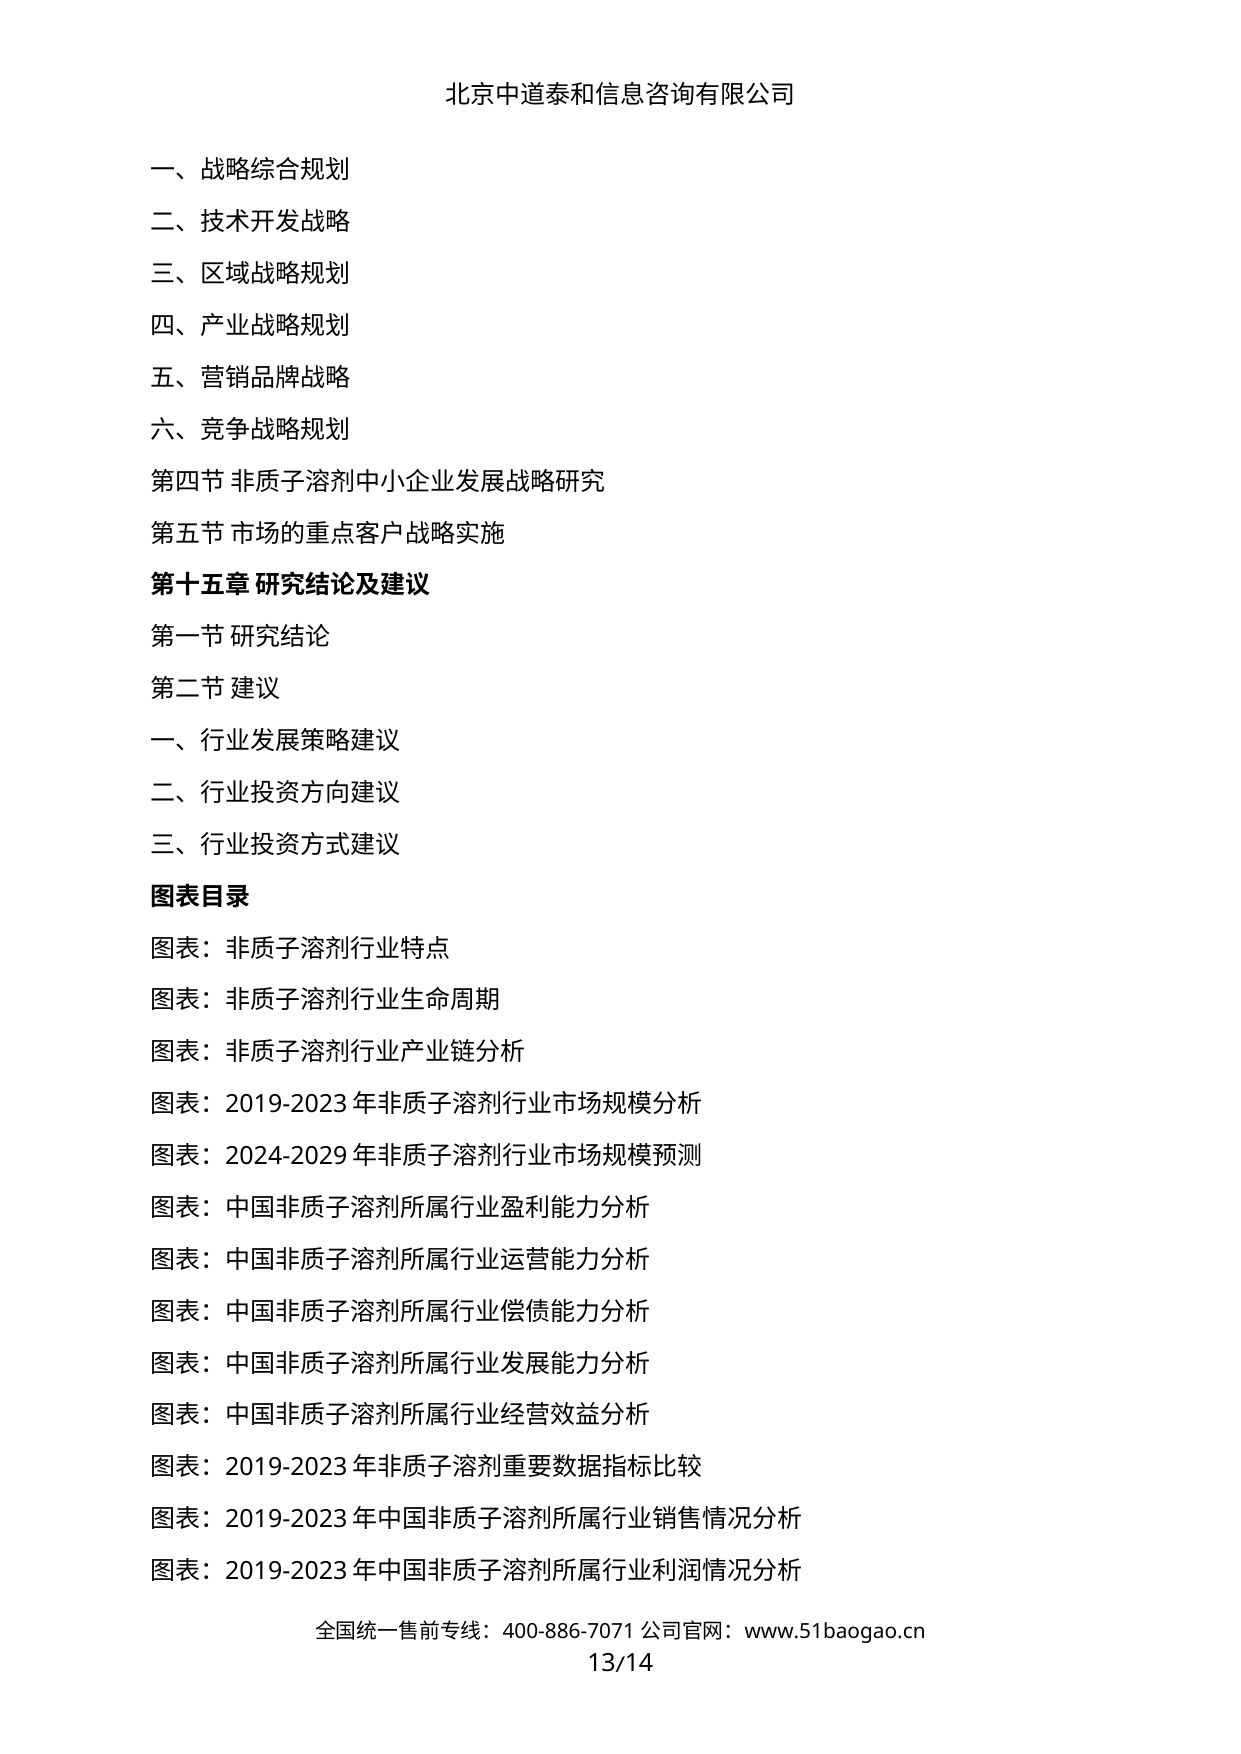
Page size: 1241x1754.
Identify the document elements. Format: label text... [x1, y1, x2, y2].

text 一、行业发展策略建议 [150, 721, 1090, 757]
text 图表：中国非质子溶剂所属行业经营效益分析 [150, 1395, 1090, 1431]
text 图表：2019-2023年非质子溶剂行业市场规模分析 [150, 1084, 1090, 1120]
text 第二节 建议 [150, 669, 1090, 705]
text 第四节 非质子溶剂中小企业发展战略研究 [150, 461, 1090, 497]
text 图表：中国非质子溶剂所属行业运营能力分析 [150, 1239, 1090, 1276]
text 二、技术开发战略 [150, 202, 1090, 238]
text 三、区域战略规划 [150, 254, 1090, 290]
text 图表：2024-2029年非质子溶剂行业市场规模预测 [150, 1136, 1090, 1172]
text 图表：中国非质子溶剂所属行业发展能力分析 [150, 1343, 1090, 1379]
text 三、行业投资方式建议 [150, 824, 1090, 861]
text 图表：非质子溶剂行业产业链分析 [150, 1032, 1090, 1068]
text 五、营销品牌战略 [150, 357, 1090, 394]
text 图表：2019-2023年中国非质子溶剂所属行业利润情况分析 [150, 1551, 1090, 1587]
text 图表：中国非质子溶剂所属行业偿债能力分析 [150, 1291, 1090, 1327]
text 第五节 市场的重点客户战略实施 [150, 513, 1090, 549]
text 第一节 研究结论 [150, 617, 1090, 653]
text 四、产业战略规划 [150, 306, 1090, 342]
text 图表：2019-2023年中国非质子溶剂所属行业销售情况分析 [150, 1499, 1090, 1535]
text 第十五章 研究结论及建议 [150, 565, 1090, 601]
text 六、竞争战略规划 [150, 409, 1090, 446]
text 图表：非质子溶剂行业生命周期 [150, 980, 1090, 1016]
text 二、行业投资方向建议 [150, 772, 1090, 809]
text 图表：2019-2023年非质子溶剂重要数据指标比较 [150, 1447, 1090, 1483]
text 一、战略综合规划 [150, 150, 1090, 186]
text 图表：非质子溶剂行业特点 [150, 928, 1090, 964]
text 图表目录 [150, 876, 1090, 912]
text 图表：中国非质子溶剂所属行业盈利能力分析 [150, 1187, 1090, 1224]
